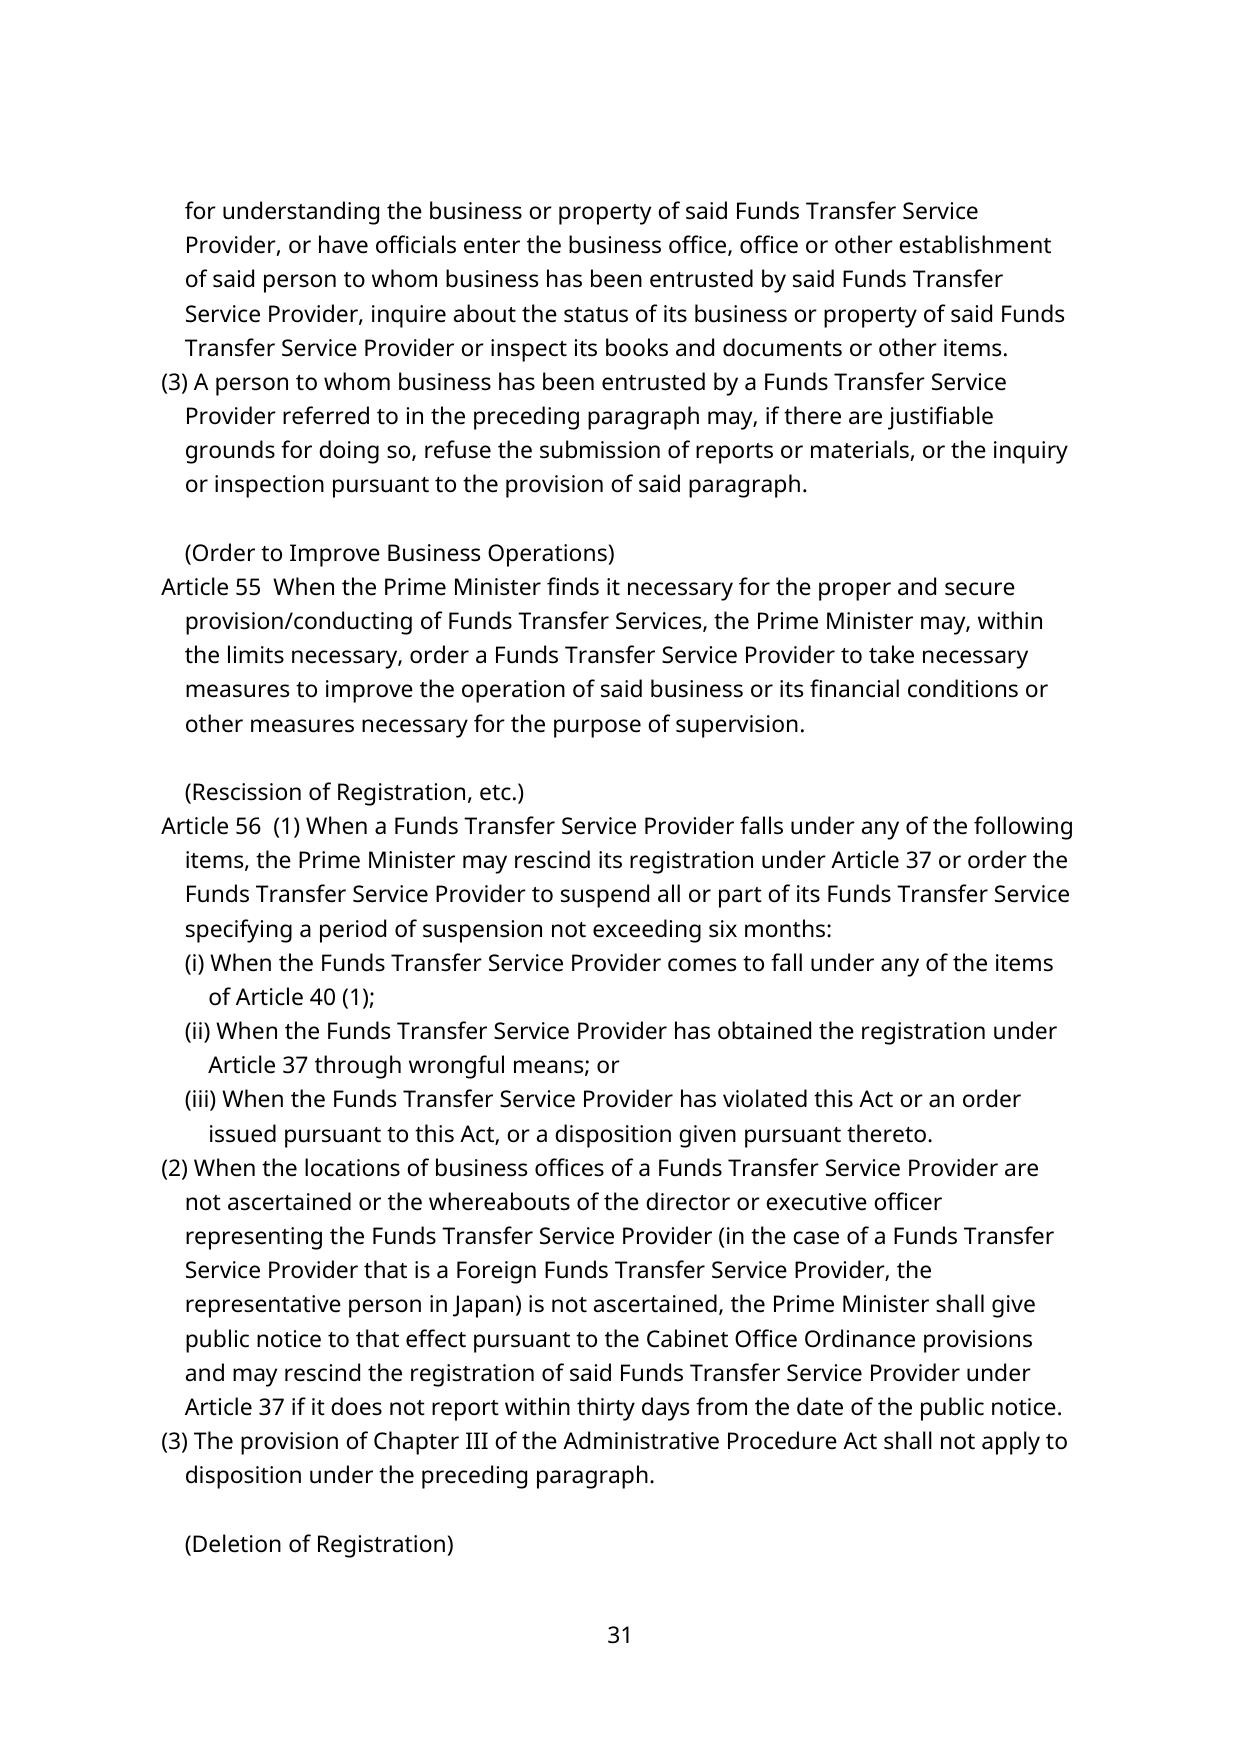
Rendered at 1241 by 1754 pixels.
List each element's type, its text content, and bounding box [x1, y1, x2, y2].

text (ii) When the Funds Transfer Service Provider has obtained the registration under Article 37 through wrongful means; or [184, 1014, 1079, 1082]
text (3) A person to whom business has been entrusted by a Funds Transfer Service Provider referred to in the preceding paragraph may, if there are justifiable grounds for doing so, refuse the submission of reports or materials, or the inquiry or inspection pursuant to the provision of said paragraph. [161, 364, 1079, 501]
text (2) When the locations of business offices of a Funds Transfer Service Provider are not ascertained or the whereabouts of the director or executive officer representing the Funds Transfer Service Provider (in the case of a Funds Transfer Service Provider that is a Foreign Funds Transfer Service Provider, the representative person in Japan) is not ascertained, the Prime Minister shall give public notice to that effect pursuant to the Cabinet Office Ordinance provisions and may rescind the registration of said Funds Transfer Service Provider under Article 37 if it does not report within thirty days from the date of the public notice. [161, 1150, 1079, 1424]
text (Order to Improve Business Operations) [184, 535, 1079, 569]
text (Rescission of Registration, etc.) [184, 774, 1079, 809]
text Article 55 When the Prime Minister finds it necessary for the proper and secure provision/conducting of Funds Transfer Services, the Prime Minister may, within the limits necessary, order a Funds Transfer Service Provider to take necessary measures to improve the operation of said business or its financial conditions or other measures necessary for the purpose of supervision. [161, 569, 1079, 740]
text (Deletion of Registration) [184, 1526, 1079, 1560]
text (i) When the Funds Transfer Service Provider comes to fall under any of the items of Article 40 (1); [184, 945, 1079, 1014]
text Article 56 (1) When a Funds Transfer Service Provider falls under any of the following items, the Prime Minister may rescind its registration under Article 37 or order the Funds Transfer Service Provider to suspend all or part of its Funds Transfer Service specifying a period of suspension not exceeding six months: [161, 809, 1079, 945]
text (iii) When the Funds Transfer Service Provider has violated this Act or an order issued pursuant to this Act, or a disposition given pursuant thereto. [184, 1082, 1079, 1150]
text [161, 194, 1079, 364]
text (3) The provision of Chapter III of the Administrative Procedure Act shall not apply to disposition under the preceding paragraph. [161, 1424, 1079, 1492]
